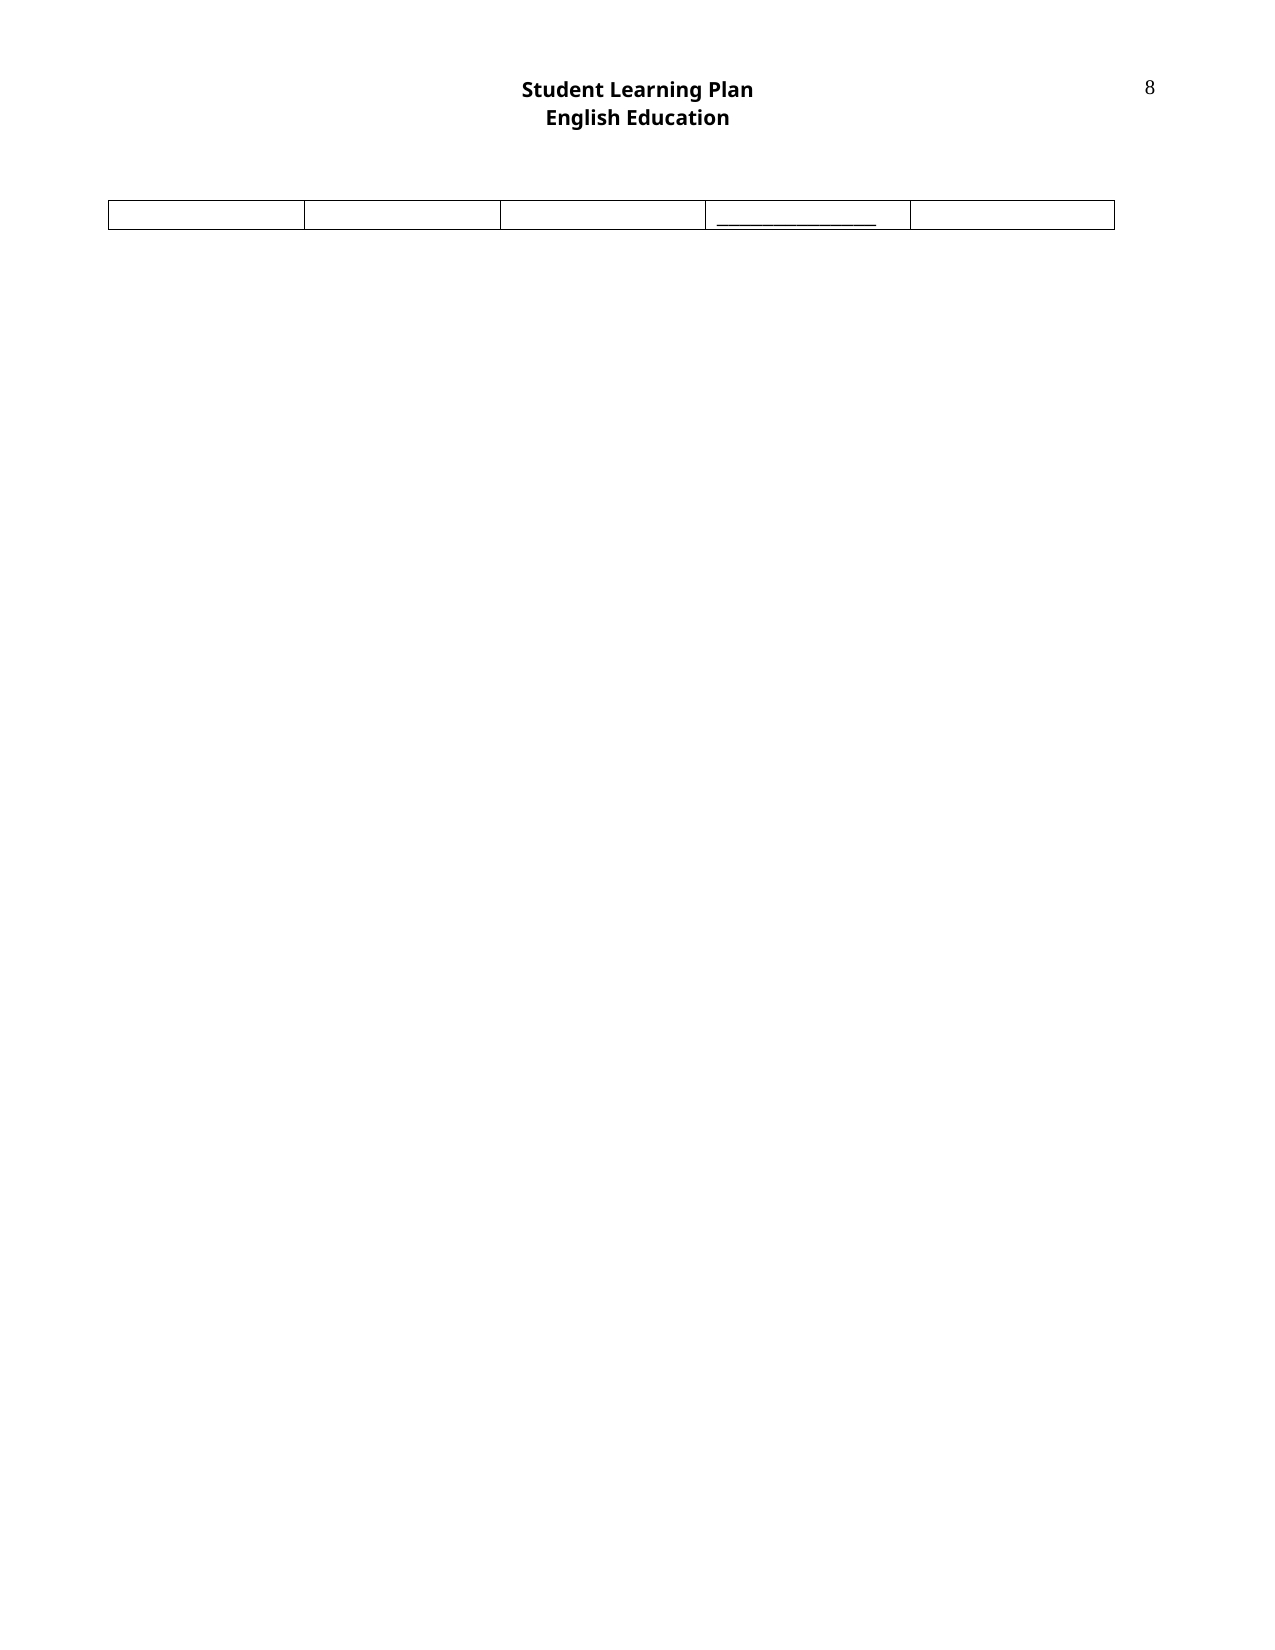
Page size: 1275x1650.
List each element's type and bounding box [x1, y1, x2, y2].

table_cell [706, 201, 910, 229]
table_cell [305, 201, 500, 229]
table_cell [501, 201, 705, 229]
table_cell [911, 201, 1114, 229]
table_cell [109, 201, 304, 229]
